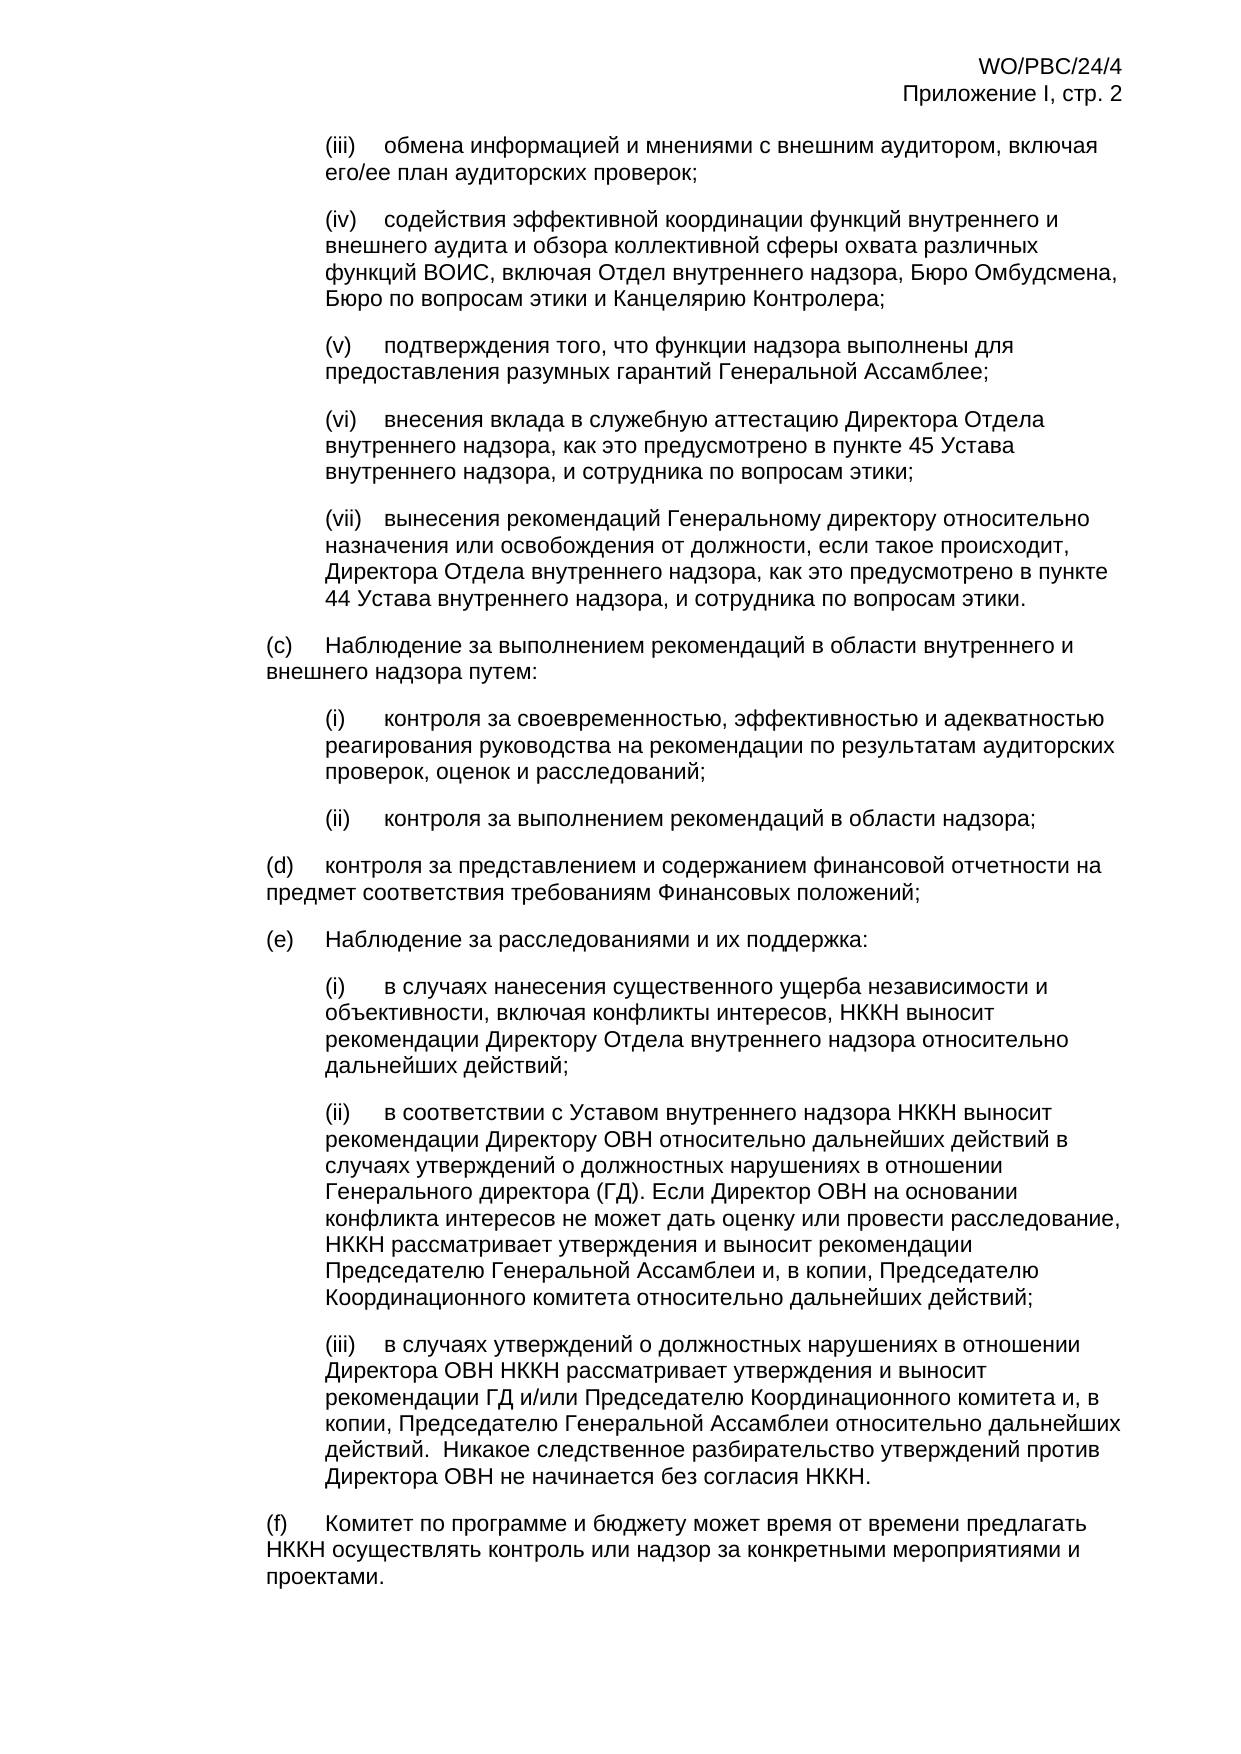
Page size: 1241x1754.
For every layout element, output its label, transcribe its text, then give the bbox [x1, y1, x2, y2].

list (iv) содействия эффективной координации функций внутреннего и внешнего аудита и обзора коллективной сферы охвата различных функций ВОИС, включая Отдел внутреннего надзора, Бюро Омбудсмена, Бюро по вопросам этики и Канцелярию Контролера; [325, 206, 1122, 311]
list (vi) внесения вклада в служебную аттестацию Директора Отдела внутреннего надзора, как это предусмотрено в пункте 45 Устава внутреннего надзора, и сотрудника по вопросам этики; [325, 406, 1122, 484]
text (e) Наблюдение за расследованиями и их поддержка: [266, 926, 1122, 952]
list (iii) в случаях утверждений о должностных нарушениях в отношении Директора ОВН НККН рассматривает утверждения и выносит рекомендации ГД и/или Председателю Координационного комитета и, в копии, Председателю Генеральной Ассамблеи относительно дальнейших действий. Никакое следственное разбирательство утверждений против Директора ОВН не начинается без согласия НККН. [325, 1331, 1122, 1489]
text (c) Наблюдение за выполнением рекомендаций в области внутреннего и внешнего надзора путем: [266, 632, 1122, 684]
list (iii) обмена информацией и мнениями с внешним аудитором, включая его/ее план аудиторских проверок; [325, 132, 1122, 185]
list (v) подтверждения того, что функции надзора выполнены для предоставления разумных гарантий Генеральной Ассамблее; [325, 332, 1122, 385]
text (d) контроля за представлением и содержанием финансовой отчетности на предмет соответствия требованиям Финансовых положений; [266, 852, 1122, 905]
list (ii) контроля за выполнением рекомендаций в области надзора; [325, 805, 1122, 831]
text (f) Комитет по программе и бюджету может время от времени предлагать НККН осуществлять контроль или надзор за конкретными мероприятиями и проектами. [266, 1510, 1122, 1589]
list (vii) вынесения рекомендаций Генеральному директору относительно назначения или освобождения от должности, если такое происходит, Директора Отдела внутреннего надзора, как это предусмотрено в пункте 44 Устава внутреннего надзора, и сотрудника по вопросам этики. [325, 505, 1122, 611]
list (i) в случаях нанесения существенного ущерба независимости и объективности, включая конфликты интересов, НККН выносит рекомендации Директору Отдела внутреннего надзора относительно дальнейших действий; [325, 973, 1122, 1078]
list (ii) в соответствии с Уставом внутреннего надзора НККН выносит рекомендации Директору ОВН относительно дальнейших действий в случаях утверждений о должностных нарушениях в отношении Генерального директора (ГД). Если Директор ОВН на основании конфликта интересов не может дать оценку или провести расследование, НККН рассматривает утверждения и выносит рекомендации Председателю Генеральной Ассамблеи и, в копии, Председателю Координационного комитета относительно дальнейших действий; [325, 1099, 1122, 1310]
list (i) контроля за своевременностью, эффективностью и адекватностью реагирования руководства на рекомендации по результатам аудиторских проверок, оценок и расследований; [325, 705, 1122, 784]
